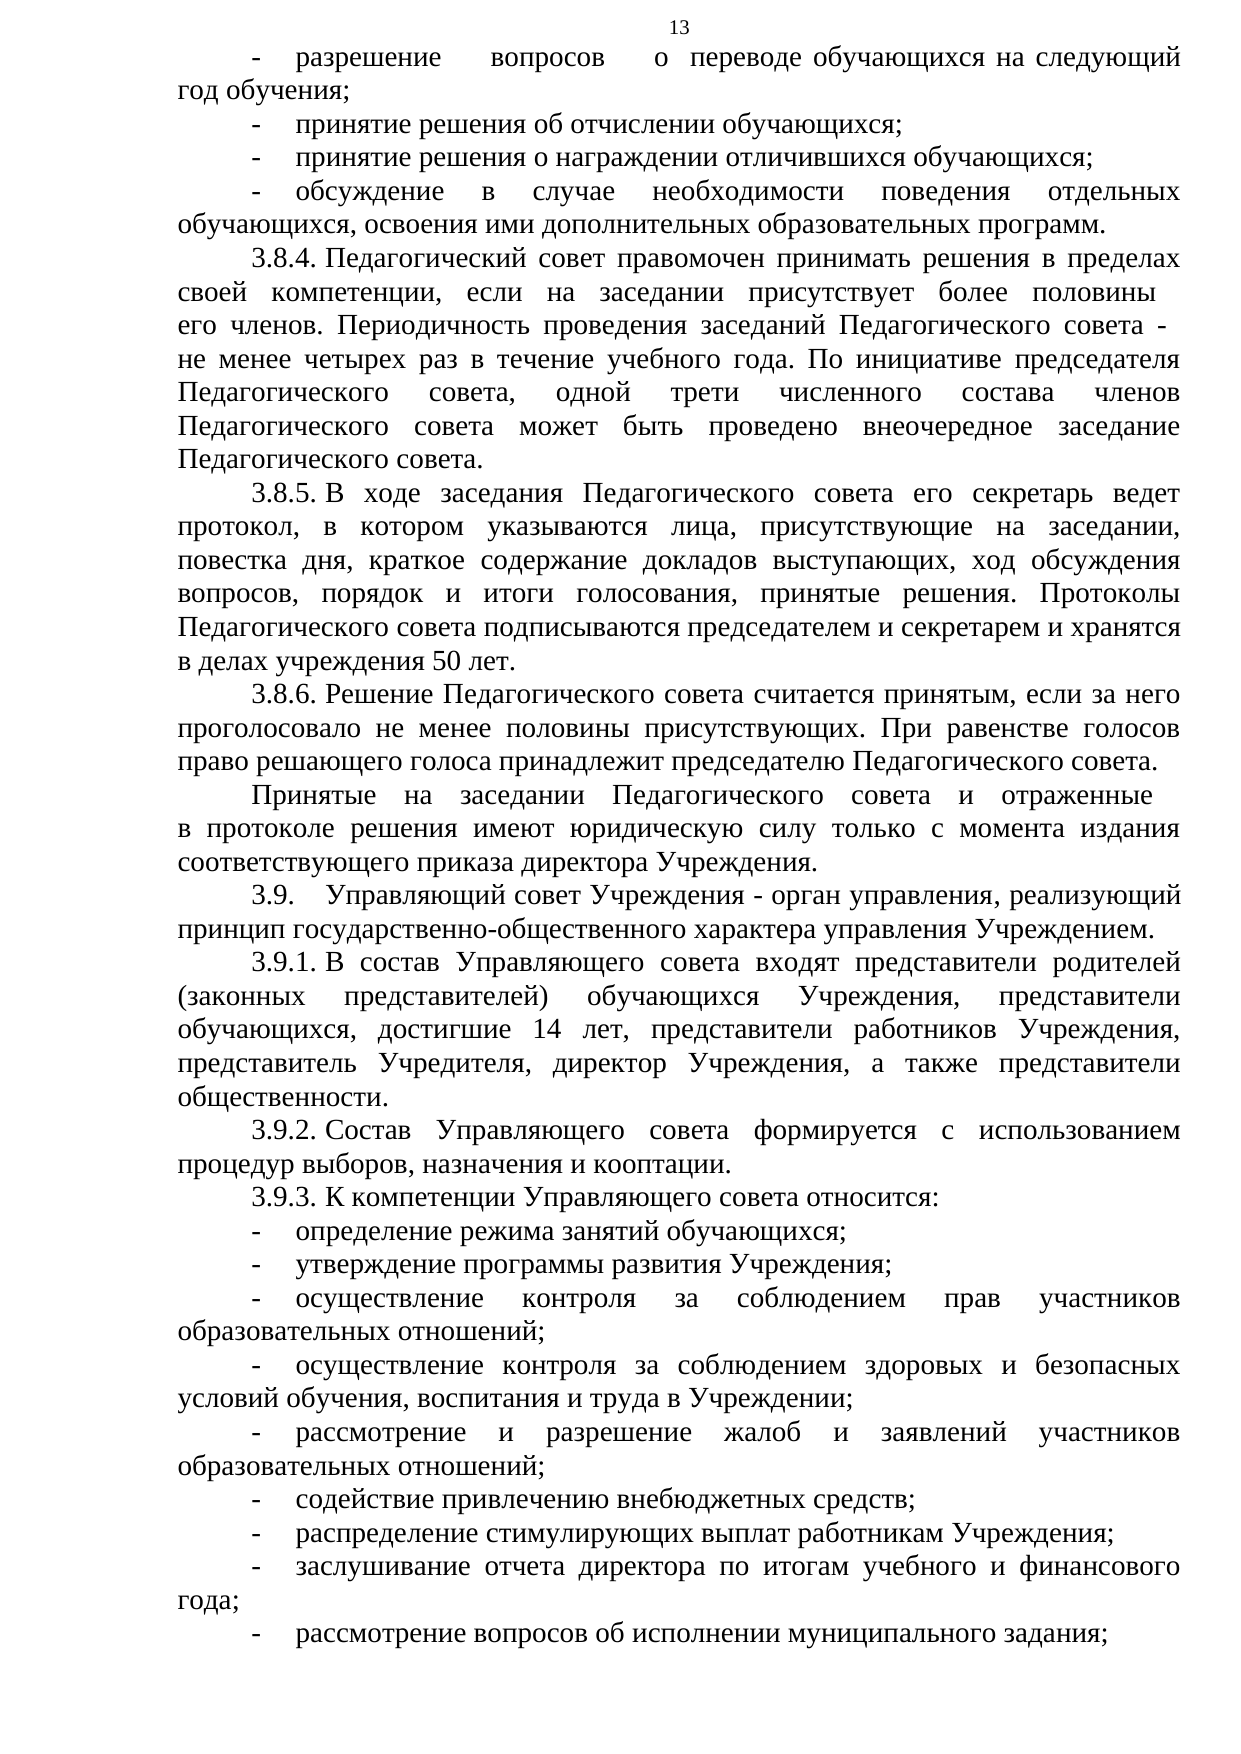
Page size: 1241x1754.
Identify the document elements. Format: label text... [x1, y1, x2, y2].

text - принятие решения о награждении отличившихся обучающихся; [177, 139, 1181, 173]
text 3.9. Управляющий совет Учреждения - орган управления, реализующий принцип государственно-общественного характера управления Учреждением. [177, 877, 1181, 944]
text - разрешение вопросов о переводе обучающихся на следующий год обучения; [177, 39, 1181, 106]
text 3.8.6. Решение Педагогического совета считается принятым, если за него проголосовало не менее половины присутствующих. При равенстве голосов право решающего голоса принадлежит председателю Педагогического совета. [177, 676, 1181, 777]
text - рассмотрение и разрешение жалоб и заявлений участников образовательных отношений; [177, 1414, 1181, 1481]
text 3.9.1. В состав Управляющего совета входят представители родителей (законных представителей) обучающихся Учреждения, представители обучающихся, достигшие 14 лет, представители работников Учреждения, представитель Учредителя, директор Учреждения, а также представители общественности. [177, 944, 1181, 1112]
text - рассмотрение вопросов об исполнении муниципального задания; [177, 1615, 1181, 1649]
text - заслушивание отчета директора по итогам учебного и финансового года; [177, 1548, 1181, 1615]
text 3.9.3. К компетенции Управляющего совета относится: [177, 1179, 1181, 1213]
text - осуществление контроля за соблюдением прав участников образовательных отношений; [177, 1280, 1181, 1347]
text 3.9.2. Состав Управляющего совета формируется с использованием процедур выборов, назначения и кооптации. [177, 1112, 1181, 1179]
text - утверждение программы развития Учреждения; [177, 1246, 1181, 1280]
text - обсуждение в случае необходимости поведения отдельных обучающихся, освоения ими дополнительных образовательных программ. [177, 173, 1181, 240]
text - содействие привлечению внебюджетных средств; [177, 1481, 1181, 1515]
text - осуществление контроля за соблюдением здоровых и безопасных условий обучения, воспитания и труда в Учреждении; [177, 1347, 1181, 1414]
text Принятые на заседании Педагогического совета и отраженные в протоколе решения имеют юридическую силу только с момента издания соответствующего приказа директора Учреждения. [177, 777, 1181, 877]
text 3.8.4. Педагогический совет правомочен принимать решения в пределах своей компетенции, если на заседании присутствует более половины его членов. Периодичность проведения заседаний Педагогического совета - не менее четырех раз в течение учебного года. По инициативе председателя Педагогического совета, одной трети численного состава членов Педагогического совета может быть проведено внеочередное заседание Педагогического совета. [177, 240, 1181, 475]
text 3.8.5. В ходе заседания Педагогического совета его секретарь ведет протокол, в котором указываются лица, присутствующие на заседании, повестка дня, краткое содержание докладов выступающих, ход обсуждения вопросов, порядок и итоги голосования, принятые решения. Протоколы Педагогического совета подписываются председателем и секретарем и хранятся в делах учреждения 50 лет. [177, 475, 1181, 676]
text - распределение стимулирующих выплат работникам Учреждения; [177, 1515, 1181, 1548]
text - принятие решения об отчислении обучающихся; [177, 106, 1181, 139]
text - определение режима занятий обучающихся; [177, 1213, 1181, 1246]
